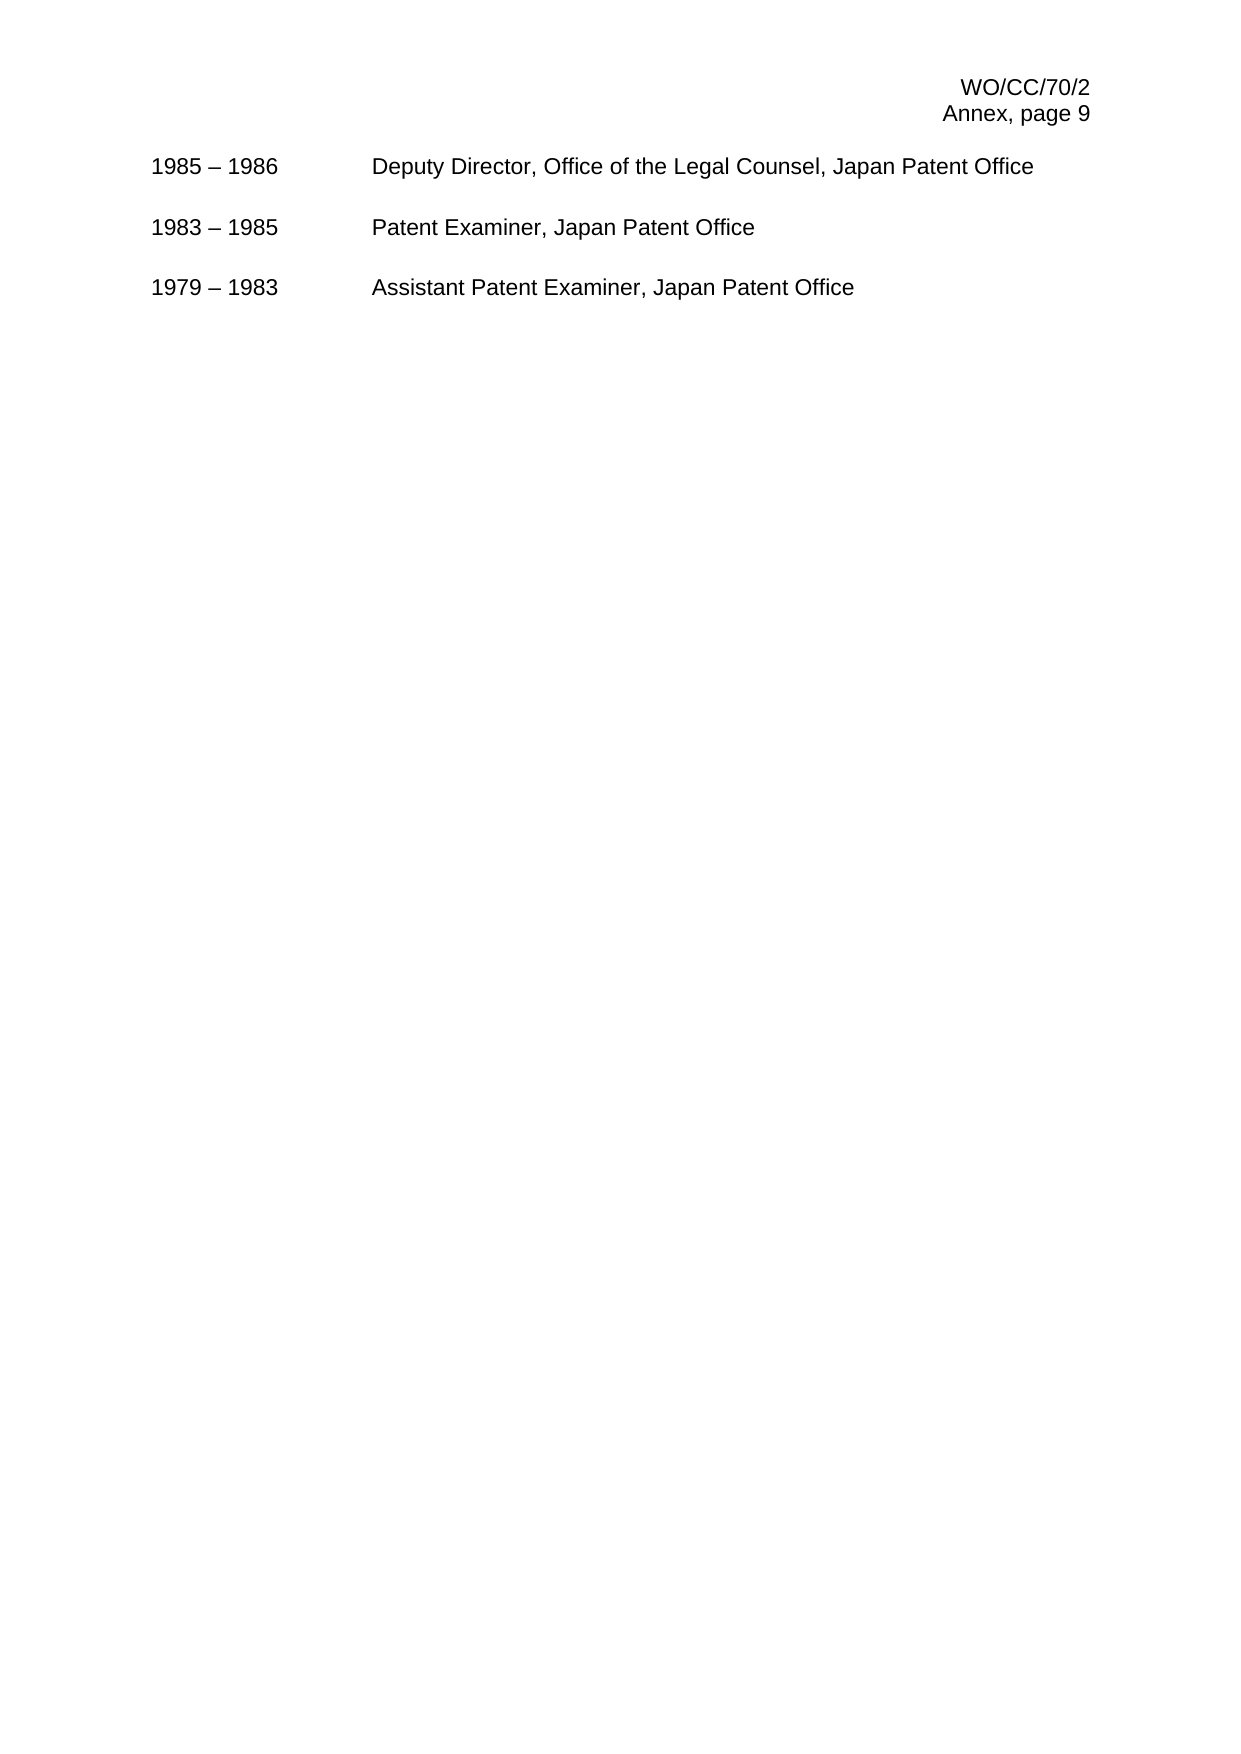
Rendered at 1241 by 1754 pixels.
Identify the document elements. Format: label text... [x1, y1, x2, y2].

text 1985 – 1986 Deputy Director, Office of the Legal Counsel, Japan Patent Office [151, 153, 1092, 179]
text 1979 – 1983 Assistant Patent Examiner, Japan Patent Office [151, 274, 1092, 300]
text 1983 – 1985 Patent Examiner, Japan Patent Office [151, 213, 1092, 240]
